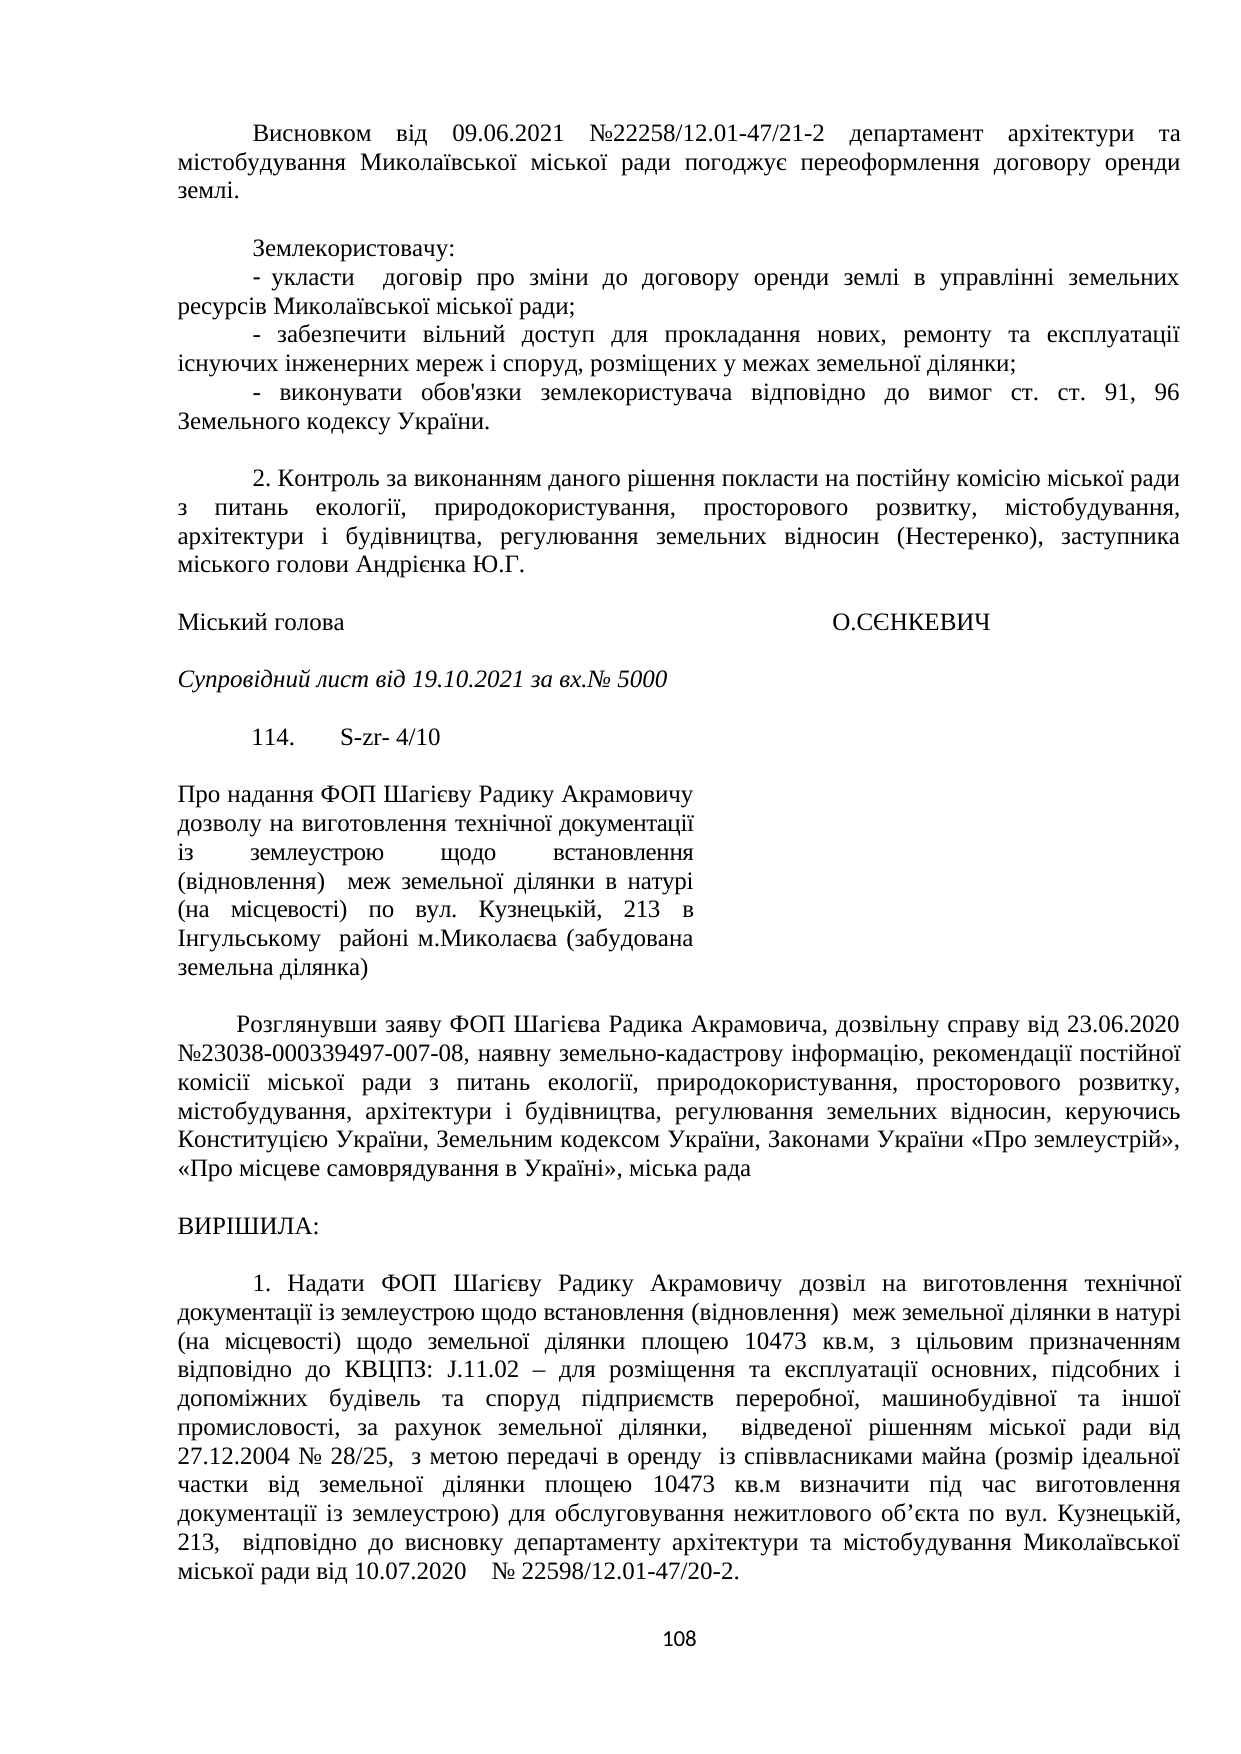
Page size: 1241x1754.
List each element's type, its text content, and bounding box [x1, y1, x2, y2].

text Супровідний лист від 19.10.2021 за вх.№ 5000 [177, 664, 1181, 693]
text - виконувати обов'язки землекористувача відповідно до вимог ст. ст. 91, 96 Земельного кодексу України. [177, 377, 1181, 434]
text Міський голова О.СЄНКЕВИЧ [177, 607, 1181, 636]
text 1. Надати ФОП Шагієву Радику Акрамовичу дозвіл на виготовлення технічної документації із землеустрою щодо встановлення (відновлення) меж земельної ділянки в натурі (на місцевості) щодо земельної ділянки площею 10473 кв.м, з цільовим призначенням відповідно до КВЦПЗ: J.11.02 – для розміщення та експлуатації основних, підсобних і допоміжних будівель та споруд підприємств переробної, машинобудівної та іншої промисловості, за рахунок земельної ділянки, відведеної рішенням міської ради від 27.12.2004 № 28/25, з метою передачі в оренду із співвласниками майна (розмір ідеальної частки від земельної ділянки площею 10473 кв.м визначити під час виготовлення документації із землеустрою) для обслуговування нежитлового об’єкта по вул. Кузнецькій, 213, відповідно до висновку департаменту архітектури та містобудування Миколаївської міської ради від 10.07.2020 № 22598/12.01-47/20-2. [177, 1268, 1181, 1584]
list S-zr- 4/10 [251, 722, 1013, 751]
text Про надання ФОП Шагієву Радику Акрамовичу дозволу на виготовлення технічної документації із землеустрою щодо встановлення (відновлення) меж земельної ділянки в натурі (на місцевості) по вул. Кузнецькій, 213 в Інгульському районі м.Миколаєва (забудована земельна ділянка) [177, 779, 694, 981]
text ВИРІШИЛА: [177, 1211, 1181, 1239]
text Розглянувши заяву ФОП Шагієва Радика Акрамовича, дозвільну справу від 23.06.2020 №23038-000339497-007-08, наявну земельно-кадастрову інформацію, рекомендації постійної комісії міської ради з питань екології, природокористування, просторового розвитку, містобудування, архітектури і будівництва, регулювання земельних відносин, керуючись Конституцією України, Земельним кодексом України, Законами України «Про землеустрій», «Про місцеве самоврядування в Україні», міська рада [177, 1009, 1181, 1182]
text Землекористовачу: [177, 233, 1181, 262]
text Висновком від 09.06.2021 №22258/12.01-47/21-2 департамент архітектури та містобудування Миколаївської міської ради погоджує переоформлення договору оренди землі. [177, 118, 1181, 204]
text 2. Контроль за виконанням даного рішення покласти на постійну комісію міської ради з питань екології, природокористування, просторового розвитку, містобудування, архітектури і будівництва, регулювання земельних відносин (Нестеренко), заступника міського голови Андрієнка Ю.Г. [177, 463, 1181, 578]
text - забезпечити вільний доступ для прокладання нових, ремонту та експлуатації існуючих інженерних мереж і споруд, розміщених у межах земельної ділянки; [177, 319, 1181, 377]
list укласти договір про зміни до договору оренди землі в управлінні земельних ресурсів Миколаївської міської ради; [177, 262, 1181, 319]
